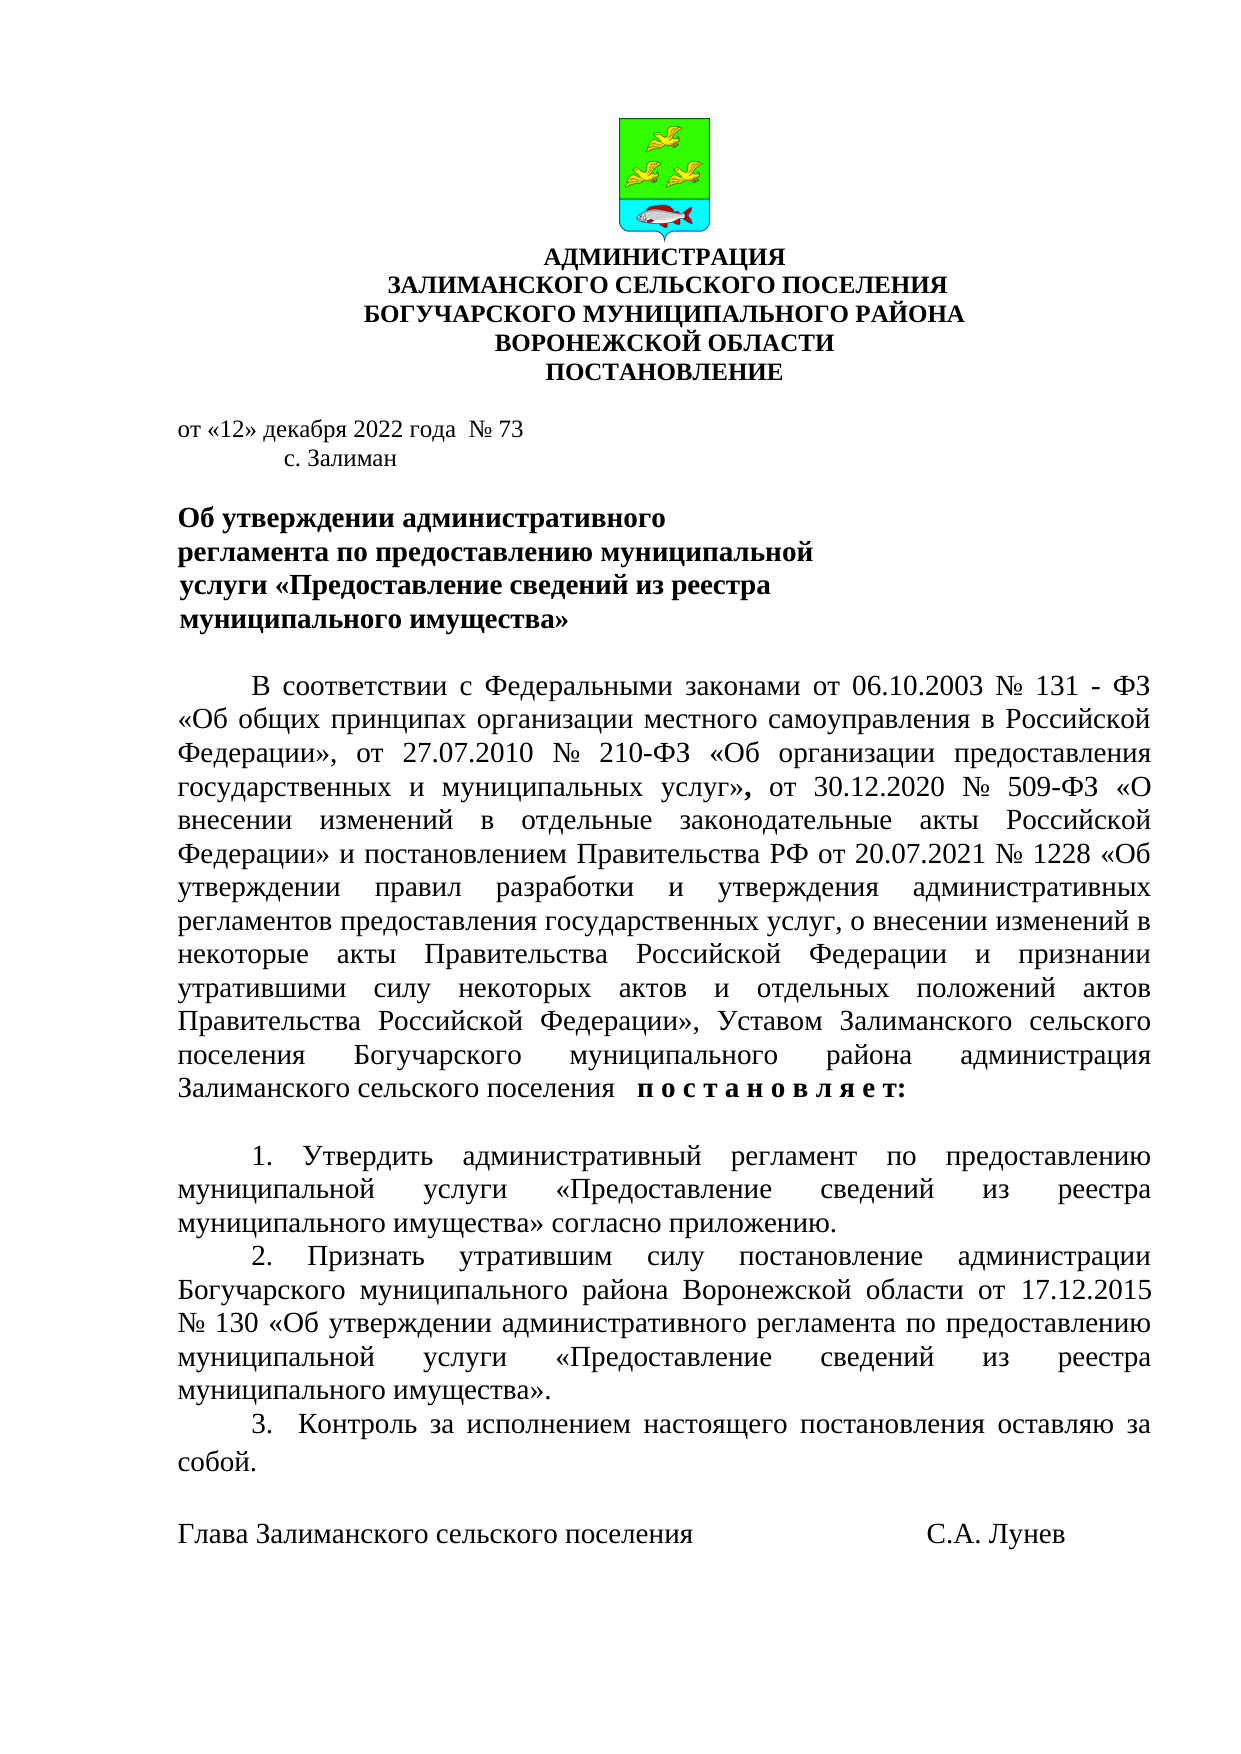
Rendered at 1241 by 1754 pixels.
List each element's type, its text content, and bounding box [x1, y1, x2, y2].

text ВОРОНЕЖСКОЙ ОБЛАСТИ [177, 328, 1152, 357]
picture [619, 118, 710, 242]
text В соответствии с Федеральными законами от 06.10.2003 № 131 - ФЗ «Об общих принципах организации местного самоуправления в Российской Федерации», от 27.07.2010 № 210-ФЗ «Об организации предоставления государственных и муниципальных услуг», от 30.12.2020 № 509-ФЗ «О внесении изменений в отдельные законодательные акты Российской Федерации» и постановлением Правительства РФ от 20.07.2021 № 1228 «Об утверждении правил разработки и утверждения административных регламентов предоставления государственных услуг, о внесении изменений в некоторые акты Правительства Российской Федерации и признании утратившими силу некоторых актов и отдельных положений актов Правительства Российской Федерации», Уставом Залиманского сельского поселения Богучарского муниципального района администрация Залиманского сельского поселения п о с т а н о в л я е т: [177, 668, 1152, 1104]
text ПОСТАНОВЛЕНИЕ [177, 357, 1152, 385]
text Глава Залиманского сельского поселения С.А. Лунев [177, 1517, 1152, 1550]
text БОГУЧАРСКОГО МУНИЦИПАЛЬНОГО РАЙОНА [177, 299, 1152, 328]
text муниципального имущества» [179, 601, 1152, 634]
text 1. Утвердить административный регламент по предоставлению муниципальной услуги «Предоставление сведений из реестра муниципального имущества» согласно приложению. [177, 1138, 1152, 1238]
text Об утверждении административного [177, 500, 1152, 534]
text услуги «Предоставление сведений из реестра [179, 567, 1152, 601]
text с. Залиман [177, 443, 1152, 472]
text регламента по предоставлению муниципальной [177, 534, 1152, 567]
text АДМИНИСТРАЦИЯ [177, 242, 1152, 270]
title 2. Признать утратившим силу постановление администрации Богучарского муниципального района Воронежской области от 17.12.2015 № 130 «Об утверждении административного регламента по предоставлению муниципальной услуги «Предоставление сведений из реестра муниципального имущества». [177, 1238, 1152, 1406]
list 3. Контроль за исполнением настоящего постановления оставляю за собой. [177, 1406, 1152, 1478]
text от «12» декабря 2022 года № 73 [177, 414, 1152, 443]
text ЗАЛИМАНСКОГО СЕЛЬСКОГО ПОСЕЛЕНИЯ [177, 270, 1152, 299]
